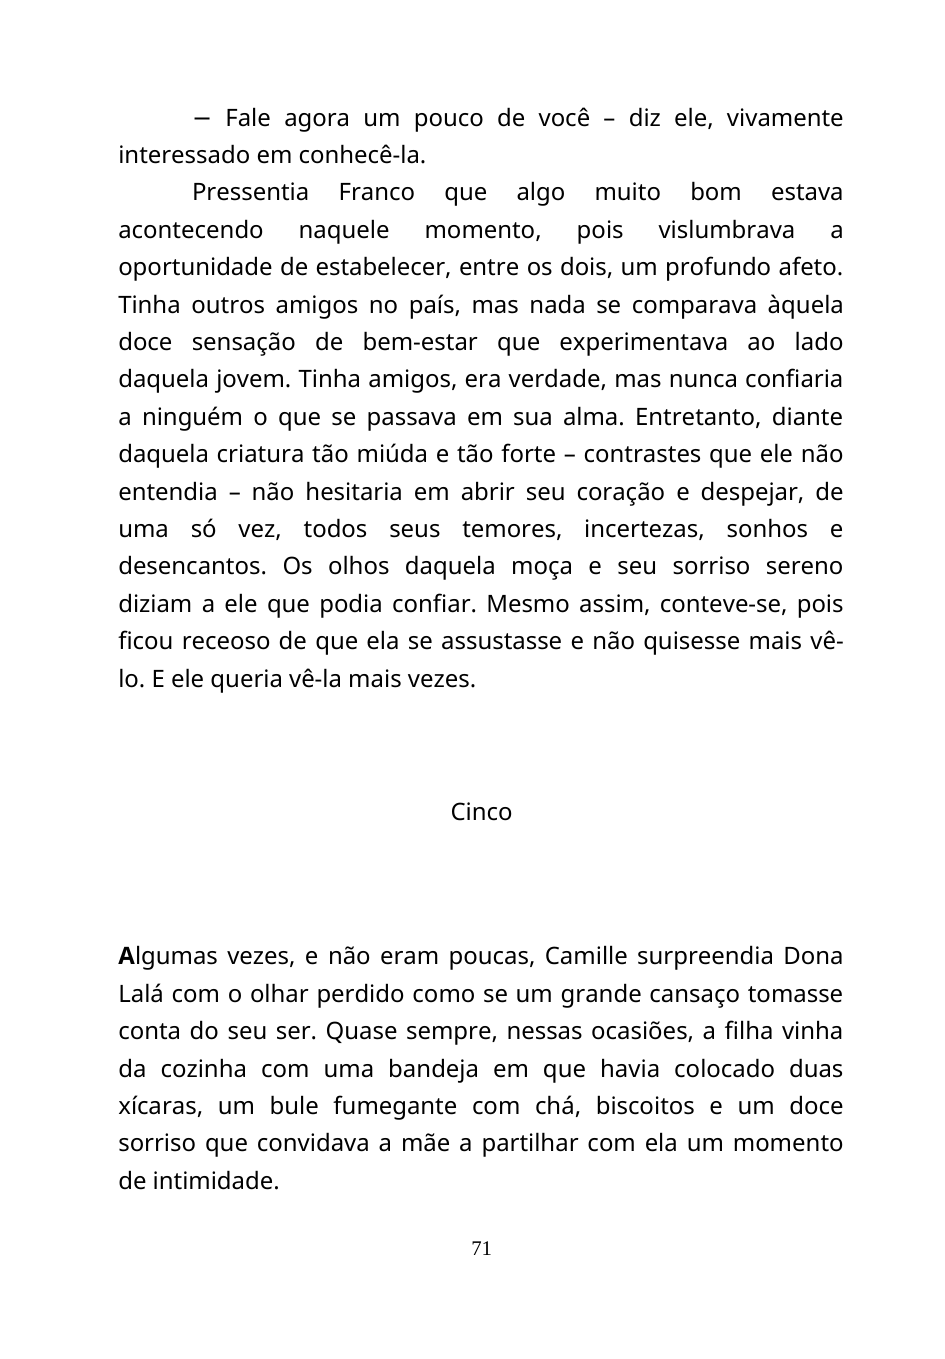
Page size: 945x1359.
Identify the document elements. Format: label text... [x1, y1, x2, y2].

text − Fale agora um pouco de você – diz ele, vivamente interessado em conhecê-la. [118, 100, 844, 170]
text Pressentia Franco que algo muito bom estava acontecendo naquele momento, pois vislumbrava a oportunidade de estabelecer, entre os dois, um profundo afeto. Tinha outros amigos no país, mas nada se comparava àquela doce sensação de bem-estar que experimentava ao lado daquela jovem. Tinha amigos, era verdade, mas nunca confiaria a ninguém o que se passava em sua alma. Entretanto, diante daquela criatura tão miúda e tão forte – contrastes que ele não entendia – não hesitaria em abrir seu coração e despejar, de uma só vez, todos seus temores, incertezas, sonhos e desencantos. Os olhos daquela moça e seu sorriso sereno diziam a ele que podia confiar. Mesmo assim, conteve-se, pois ficou receoso de que ela se assustasse e não quisesse mais vê-lo. E ele queria vê-la mais vezes. [118, 175, 844, 694]
text Algumas vezes, e não eram poucas, Camille surpreendia Dona Lalá com o olhar perdido como se um grande cansaço tomasse conta do seu ser. Quase sempre, nessas ocasiões, a filha vinha da cozinha com uma bandeja em que havia colocado duas xícaras, um bule fumegante com chá, biscoitos e um doce sorriso que convidava a mãe a partilhar com ela um momento de intimidade. [118, 939, 844, 1196]
subtitle Cinco [118, 794, 844, 827]
